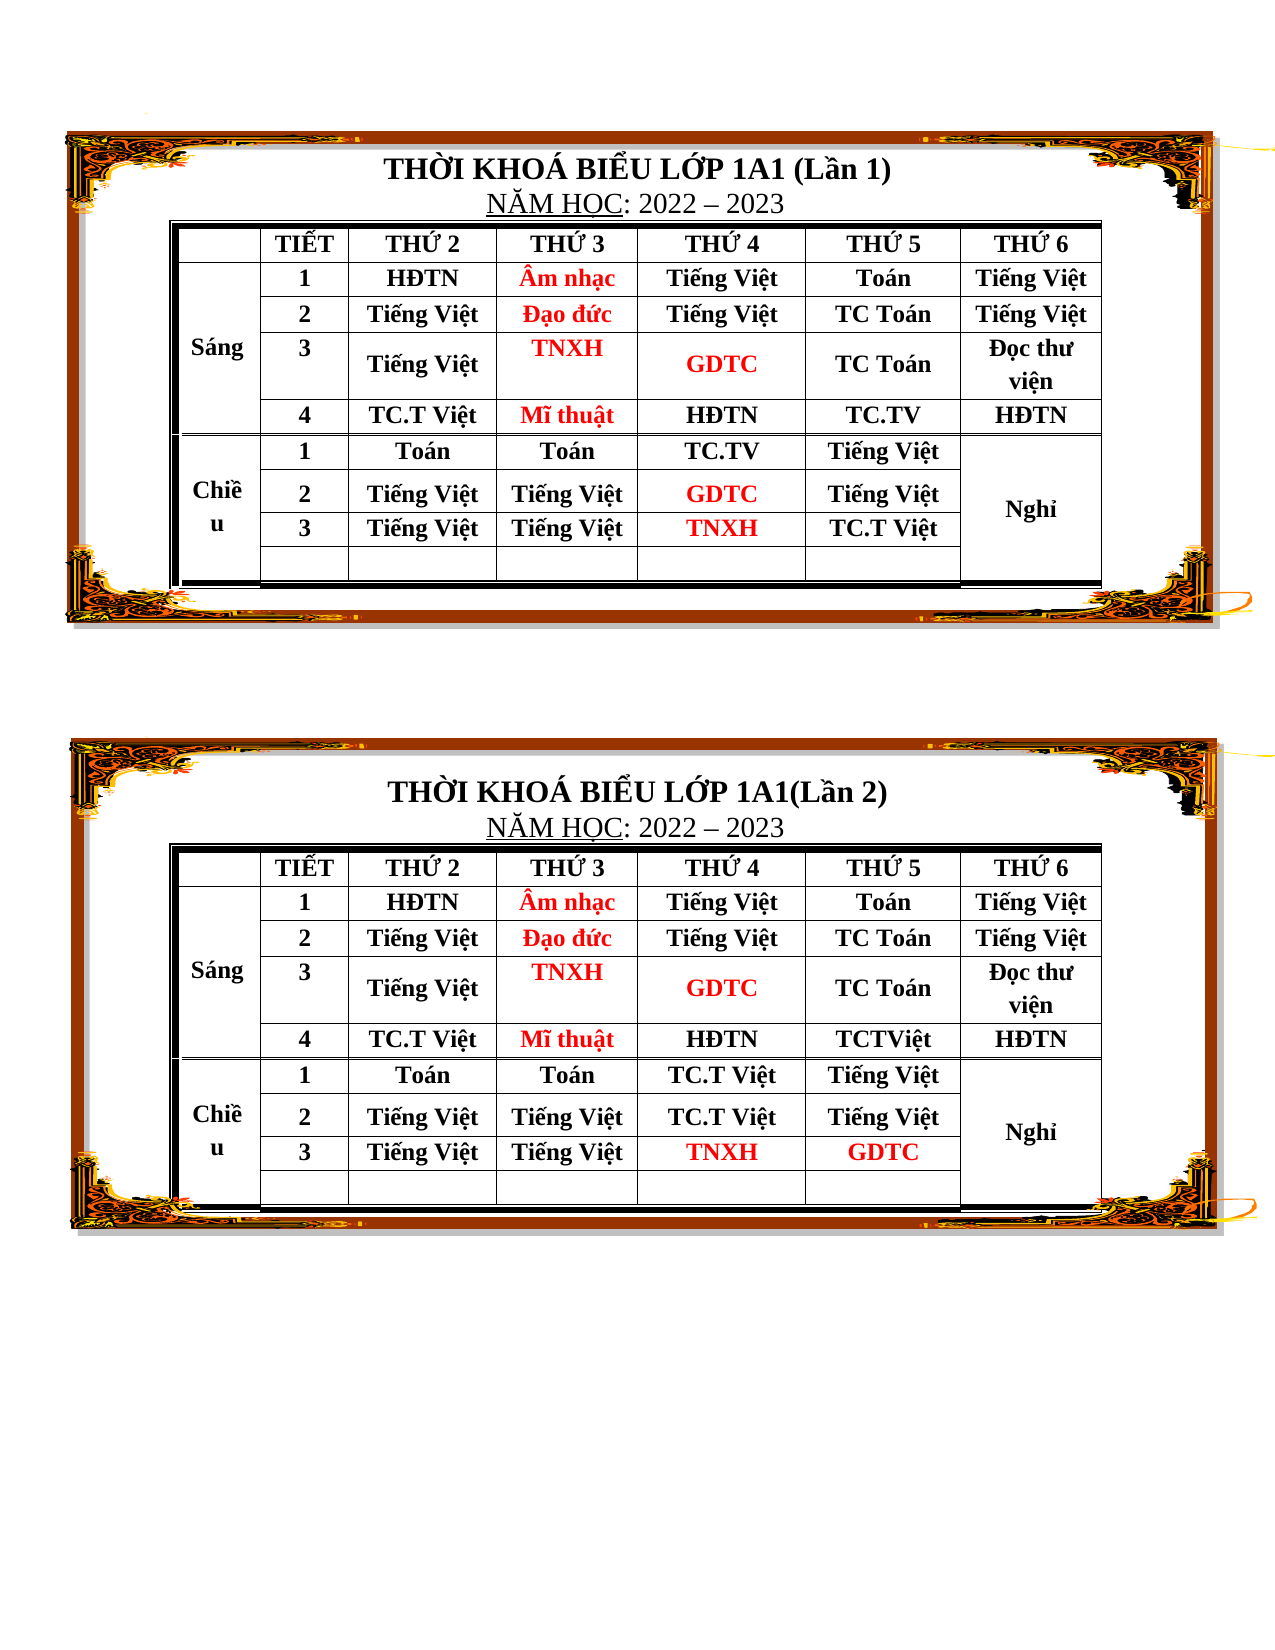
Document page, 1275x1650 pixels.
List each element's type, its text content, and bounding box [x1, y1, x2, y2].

table_cell Âm nhạc [497, 263, 637, 296]
table_cell 3 [261, 1137, 348, 1169]
table_cell Tiếng Việt [806, 1094, 960, 1136]
table_cell HĐTN [961, 1024, 1101, 1057]
table_cell Tiếng Việt [961, 263, 1101, 296]
table_cell Tiếng Việt [961, 921, 1101, 956]
table_cell 3 [261, 957, 348, 1023]
table_cell Toán [806, 263, 960, 296]
table_cell HĐTN [638, 400, 805, 433]
table_cell 1 [261, 887, 348, 920]
table_cell TC Toán [806, 921, 960, 956]
table_cell Tiếng Việt [349, 297, 496, 332]
table_cell Tiếng Việt [638, 921, 805, 956]
table_cell Tiếng Việt [349, 1094, 496, 1136]
table_cell Nghỉ [961, 436, 1101, 580]
text THỜI KHOÁ BIỂU LỚP 1A1 (Lần 1) [150, 151, 1125, 186]
table_cell Sáng [179, 263, 260, 433]
table_cell [638, 547, 805, 580]
table_cell Tiếng Việt [497, 470, 637, 512]
table_cell 2 [261, 297, 348, 332]
table_cell Đọc thư viện [961, 333, 1101, 399]
table_cell [497, 1171, 637, 1204]
table_cell HĐTN [349, 263, 496, 296]
table_cell TC.T Việt [349, 400, 496, 433]
table_cell TC Toán [806, 333, 960, 399]
table_header THỨ 3 [497, 853, 637, 886]
table_cell GDTC [806, 1137, 960, 1169]
table_cell [261, 547, 348, 580]
table_cell Tiếng Việt [961, 887, 1101, 920]
table_header THỨ 4 [638, 229, 805, 262]
table_cell Tiếng Việt [638, 297, 805, 332]
table_header [179, 853, 260, 886]
table_cell 3 [261, 333, 348, 399]
table_header TIẾT [261, 853, 348, 886]
table_cell 3 [261, 513, 348, 546]
table_cell Nghỉ [961, 1060, 1101, 1204]
table_cell Tiếng Việt [638, 263, 805, 296]
table_cell [349, 547, 496, 580]
table_cell 1 [261, 1060, 348, 1093]
table_cell 2 [261, 921, 348, 956]
table_cell Tiếng Việt [961, 297, 1101, 332]
table_cell TNXH [497, 957, 637, 1023]
table_cell Tiếng Việt [638, 887, 805, 920]
table_cell TNXH [638, 513, 805, 546]
table_cell Tiếng Việt [349, 1137, 496, 1169]
text NĂM HỌC: 2022 – 2023 [150, 186, 1125, 219]
table_cell GDTC [638, 957, 805, 1023]
table_cell Tiếng Việt [349, 333, 496, 399]
table_cell [261, 1171, 348, 1204]
table_cell [349, 1171, 496, 1204]
table_cell Chiều [174, 1057, 260, 1204]
table_cell [638, 1171, 805, 1204]
table_cell Đọc thư viện [961, 957, 1101, 1023]
table_cell Tiếng Việt [349, 513, 496, 546]
table_cell Mĩ thuật [497, 400, 637, 433]
table_cell 4 [261, 1024, 348, 1057]
table_header TIẾT [261, 229, 348, 262]
table_cell Toán [497, 436, 637, 469]
table_cell Mĩ thuật [497, 1024, 637, 1057]
table_cell Chiều [174, 433, 260, 580]
table_cell TC.T Việt [638, 1060, 805, 1093]
table_cell TCTViệt [806, 1024, 960, 1057]
table_cell 2 [261, 470, 348, 512]
table_cell HĐTN [638, 1024, 805, 1057]
table_cell TNXH [638, 1137, 805, 1169]
table_cell 1 [261, 263, 348, 296]
table_cell Đạo đức [497, 297, 637, 332]
table_cell Toán [349, 436, 496, 469]
table_cell 2 [261, 1094, 348, 1136]
table_cell [497, 547, 637, 580]
table_cell Tiếng Việt [806, 1060, 960, 1093]
table_header THỨ 2 [349, 853, 496, 886]
table_cell HĐTN [349, 887, 496, 920]
table_header THỨ 2 [349, 229, 496, 262]
table_cell Toán [497, 1060, 637, 1093]
table_cell Tiếng Việt [497, 513, 637, 546]
table_cell TC.TV [806, 400, 960, 433]
table_cell Tiếng Việt [497, 1137, 637, 1169]
table_header THỨ 6 [961, 853, 1101, 886]
table_cell TC.T Việt [349, 1024, 496, 1057]
table_cell 1 [261, 436, 348, 469]
table_cell Tiếng Việt [806, 436, 960, 469]
table_cell 4 [261, 400, 348, 433]
table_cell Tiếng Việt [806, 470, 960, 512]
table_cell Sáng [179, 887, 260, 1057]
table_cell Đạo đức [497, 921, 637, 956]
table_cell Tiếng Việt [349, 470, 496, 512]
table_cell HĐTN [961, 400, 1101, 433]
table_cell GDTC [638, 470, 805, 512]
table_cell TC Toán [806, 297, 960, 332]
table_cell TC.T Việt [638, 1094, 805, 1136]
table_header THỨ 5 [806, 853, 960, 886]
table_cell TC Toán [806, 957, 960, 1023]
table_cell Toán [806, 887, 960, 920]
table_header THỨ 3 [497, 229, 637, 262]
table_cell [806, 1171, 960, 1204]
table_header THỨ 4 [638, 853, 805, 886]
table_header THỨ 6 [961, 229, 1101, 262]
table_cell TNXH [497, 333, 637, 399]
table_cell [806, 547, 960, 580]
text THỜI KHOÁ BIỂU LỚP 1A1(Lần 2) [150, 774, 1125, 810]
table_header [179, 229, 260, 262]
text NĂM HỌC: 2022 – 2023 [150, 810, 1125, 843]
table_cell GDTC [638, 333, 805, 399]
table_cell Âm nhạc [497, 887, 637, 920]
table_cell TC.T Việt [806, 513, 960, 546]
table_cell TC.TV [638, 436, 805, 469]
table_cell Tiếng Việt [349, 957, 496, 1023]
table_header THỨ 5 [806, 229, 960, 262]
table_cell Tiếng Việt [349, 921, 496, 956]
table_cell Tiếng Việt [497, 1094, 637, 1136]
table_cell Toán [349, 1060, 496, 1093]
